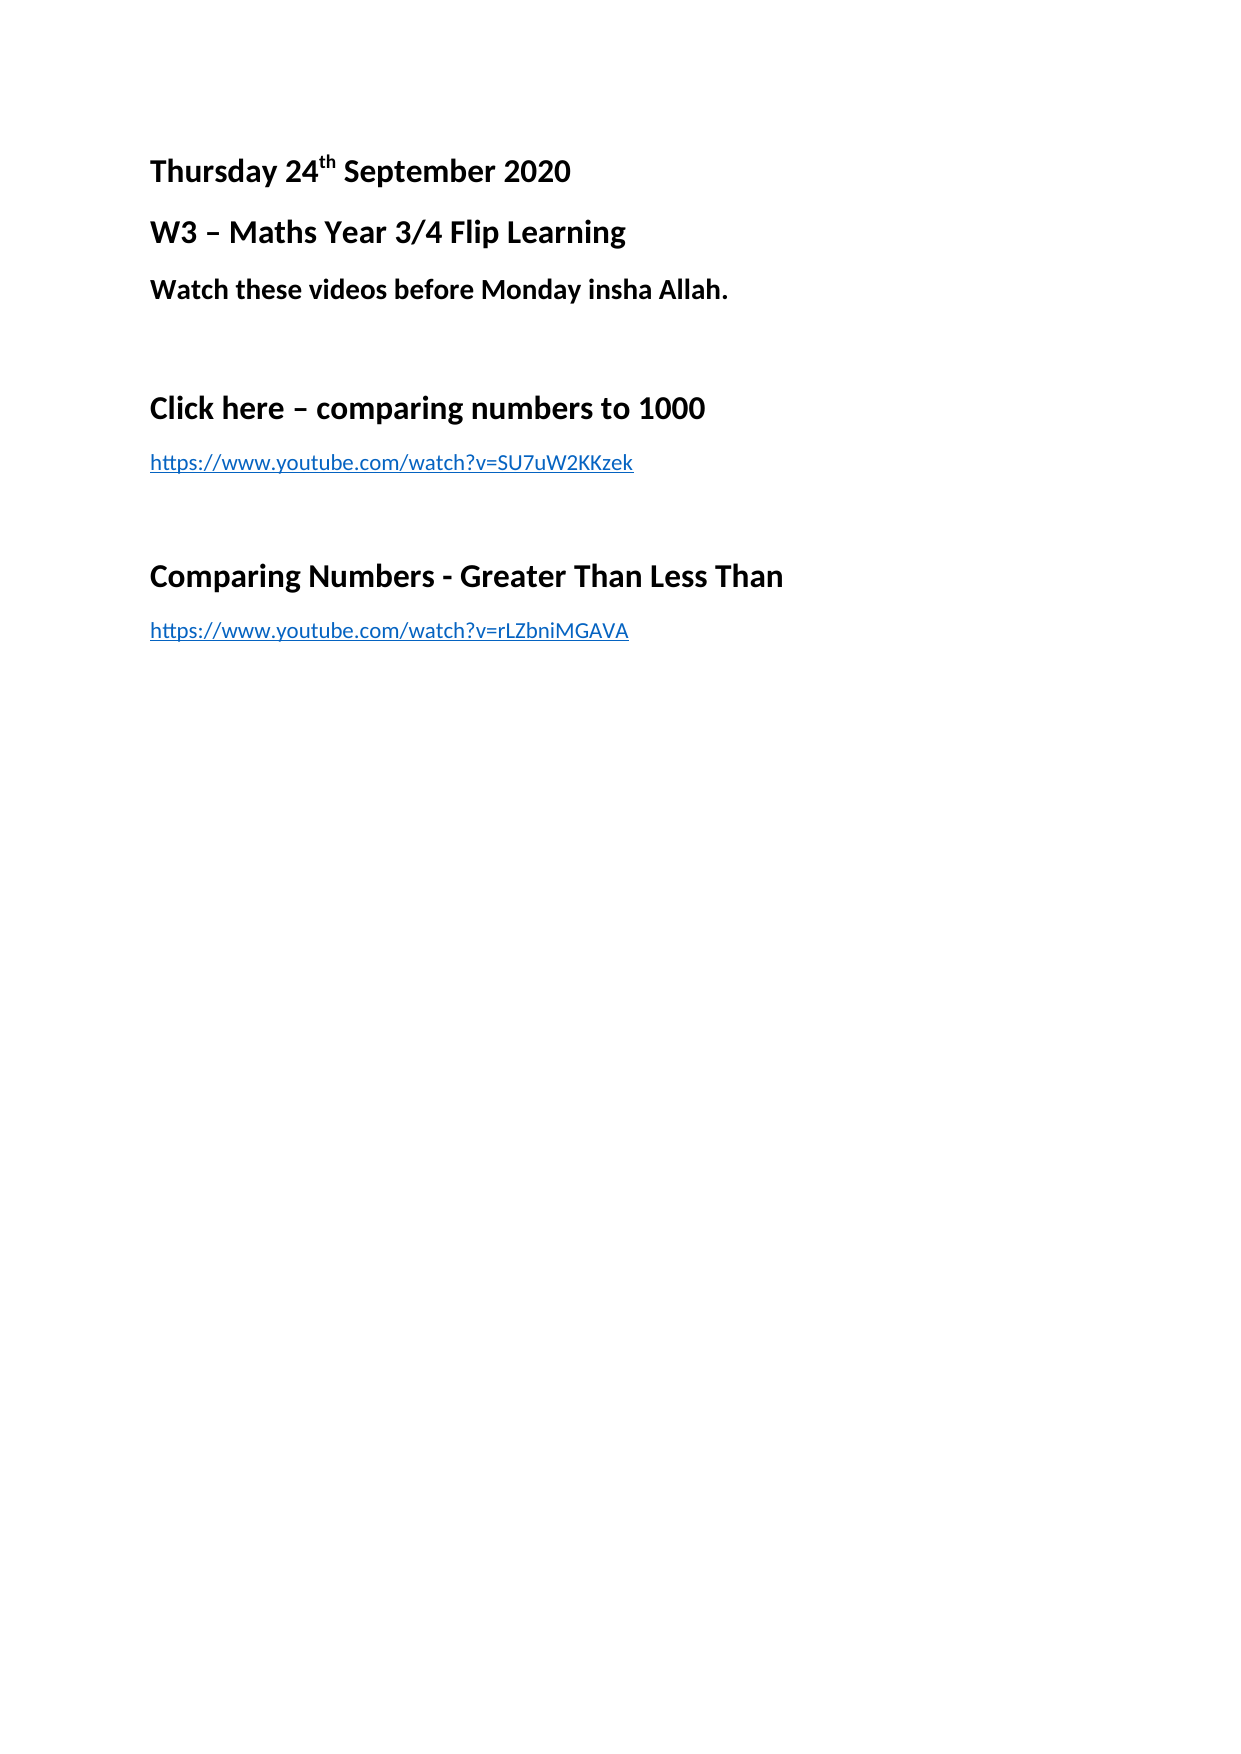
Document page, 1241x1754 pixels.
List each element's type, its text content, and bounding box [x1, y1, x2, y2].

text Watch these videos before Monday insha Allah. [150, 271, 1090, 307]
text Click here – comparing numbers to 1000 [150, 387, 1090, 428]
text Thursday 24th September 2020 [150, 150, 1090, 191]
text https://www.youtube.com/watch?v=rLZbniMGAVA [150, 616, 1090, 644]
text W3 – Maths Year 3/4 Flip Learning [150, 211, 1090, 251]
text Comparing Numbers - Greater Than Less Than [150, 555, 1090, 596]
text https://www.youtube.com/watch?v=SU7uW2KKzek [150, 448, 1090, 476]
